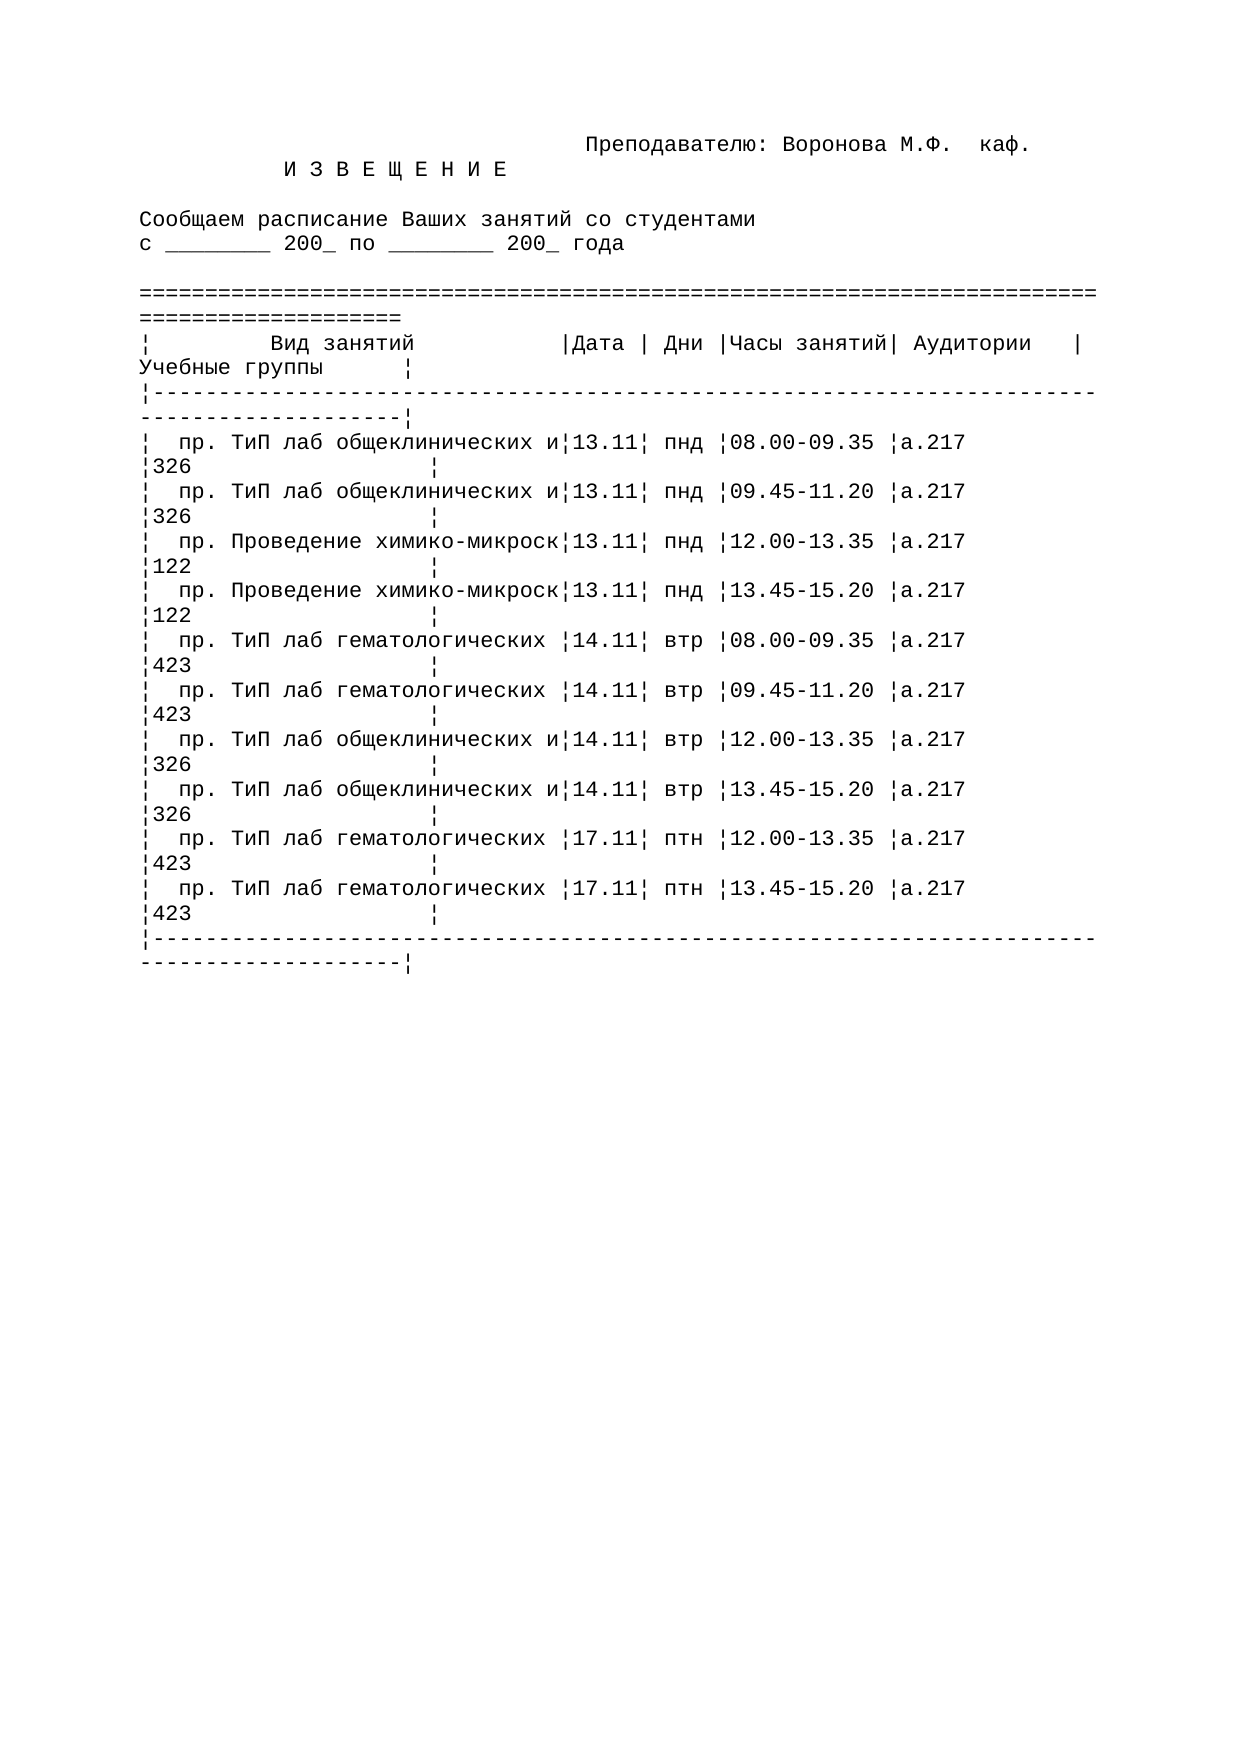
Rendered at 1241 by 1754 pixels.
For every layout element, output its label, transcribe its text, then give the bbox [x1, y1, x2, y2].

text с ________ 200_ по ________ 200_ года [139, 233, 1101, 257]
text ¦ пр. ТиП лаб гематологических ¦14.11¦ втp ¦08.00-09.35 ¦а.217 ¦423 ¦ [139, 629, 1101, 679]
text Преподавателю: Воронова М.Ф. каф. [139, 133, 1101, 158]
text Сообщаем расписание Ваших занятий со студентами [139, 208, 1101, 233]
text ============================================================================================= [139, 282, 1101, 332]
text ¦ пр. ТиП лаб гематологических ¦17.11¦ птн ¦12.00-13.35 ¦а.217 ¦423 ¦ [139, 828, 1101, 877]
text ¦ пр. ТиП лаб общеклинических и¦13.11¦ пнд ¦08.00-09.35 ¦а.217 ¦326 ¦ [139, 431, 1101, 481]
text ¦--------------------------------------------------------------------------------------------¦ [139, 381, 1101, 431]
text ¦ пр. ТиП лаб гематологических ¦17.11¦ птн ¦13.45-15.20 ¦а.217 ¦423 ¦ [139, 877, 1101, 927]
text ¦ пр. Проведение химико-микроск¦13.11¦ пнд ¦12.00-13.35 ¦а.217 ¦122 ¦ [139, 530, 1101, 580]
text ¦--------------------------------------------------------------------------------------------¦ [139, 927, 1101, 976]
text ¦ пр. ТиП лаб гематологических ¦14.11¦ втp ¦09.45-11.20 ¦а.217 ¦423 ¦ [139, 679, 1101, 728]
text ¦ пр. ТиП лаб общеклинических и¦13.11¦ пнд ¦09.45-11.20 ¦а.217 ¦326 ¦ [139, 481, 1101, 530]
text ¦ пр. ТиП лаб общеклинических и¦14.11¦ втp ¦12.00-13.35 ¦а.217 ¦326 ¦ [139, 728, 1101, 778]
text ¦ Вид занятий |Дата | Дни |Часы занятий| Аудитории | Учебные группы ¦ [139, 332, 1101, 381]
text И З В Е Щ Е Н И Е [139, 158, 1101, 183]
text ¦ пр. Проведение химико-микроск¦13.11¦ пнд ¦13.45-15.20 ¦а.217 ¦122 ¦ [139, 580, 1101, 629]
text ¦ пр. ТиП лаб общеклинических и¦14.11¦ втp ¦13.45-15.20 ¦а.217 ¦326 ¦ [139, 778, 1101, 828]
